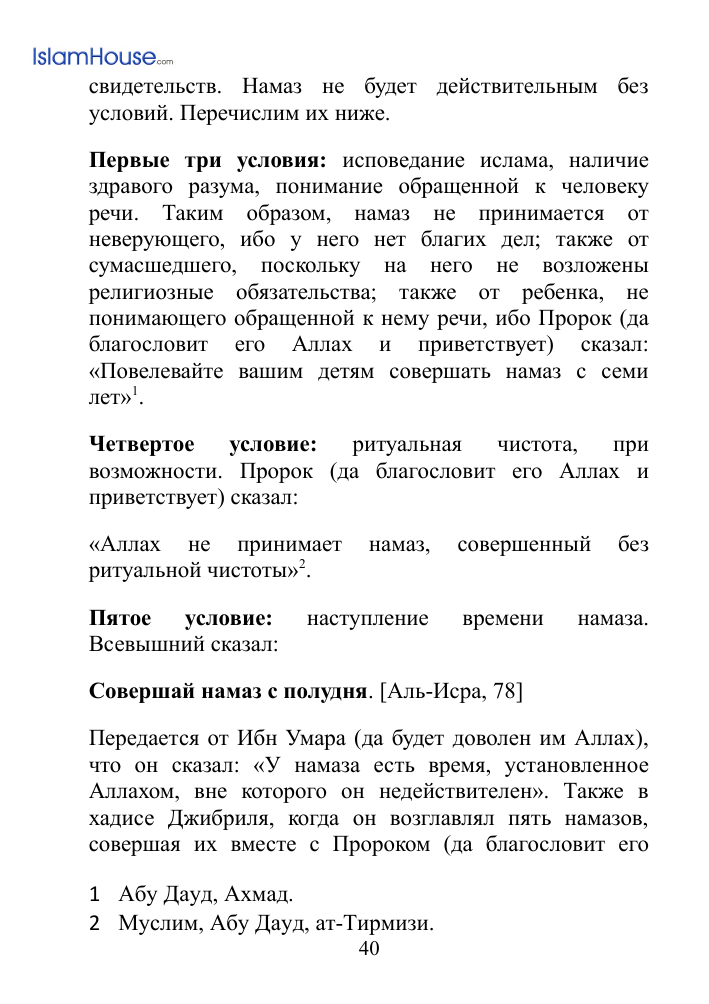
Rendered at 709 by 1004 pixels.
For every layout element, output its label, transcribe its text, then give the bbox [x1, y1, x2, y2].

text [88, 724, 649, 856]
text Четвертое условие: ритуальная чистота, при возможности. Пророк (да благословит его Аллах и приветствует) сказал: [88, 430, 649, 509]
picture [29, 44, 177, 68]
text Первые три условия: исповедание ислама, наличие здравого разума, понимание обращенной к человеку речи. Таким образом, намаз не принимается от неверующего, ибо у него нет благих дел; также от сумасшедшего, поскольку на него не возложены религиозные обязательства; также от ребенка, не понимающего обращенной к нему речи, ибо Пророк (да благословит его Аллах и приветствует) сказал: «Повелевайте вашим детям совершать намаз с семи лет». [88, 146, 649, 409]
text Пятое условие: наступление времени намаза. Всевышний сказал: [88, 604, 649, 656]
text Совершай намаз с полудня. [Аль-Исра, 78] [88, 677, 649, 704]
text «Аллах не принимает намаз, совершенный без ритуальной чистоты». [88, 530, 649, 583]
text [88, 72, 649, 125]
